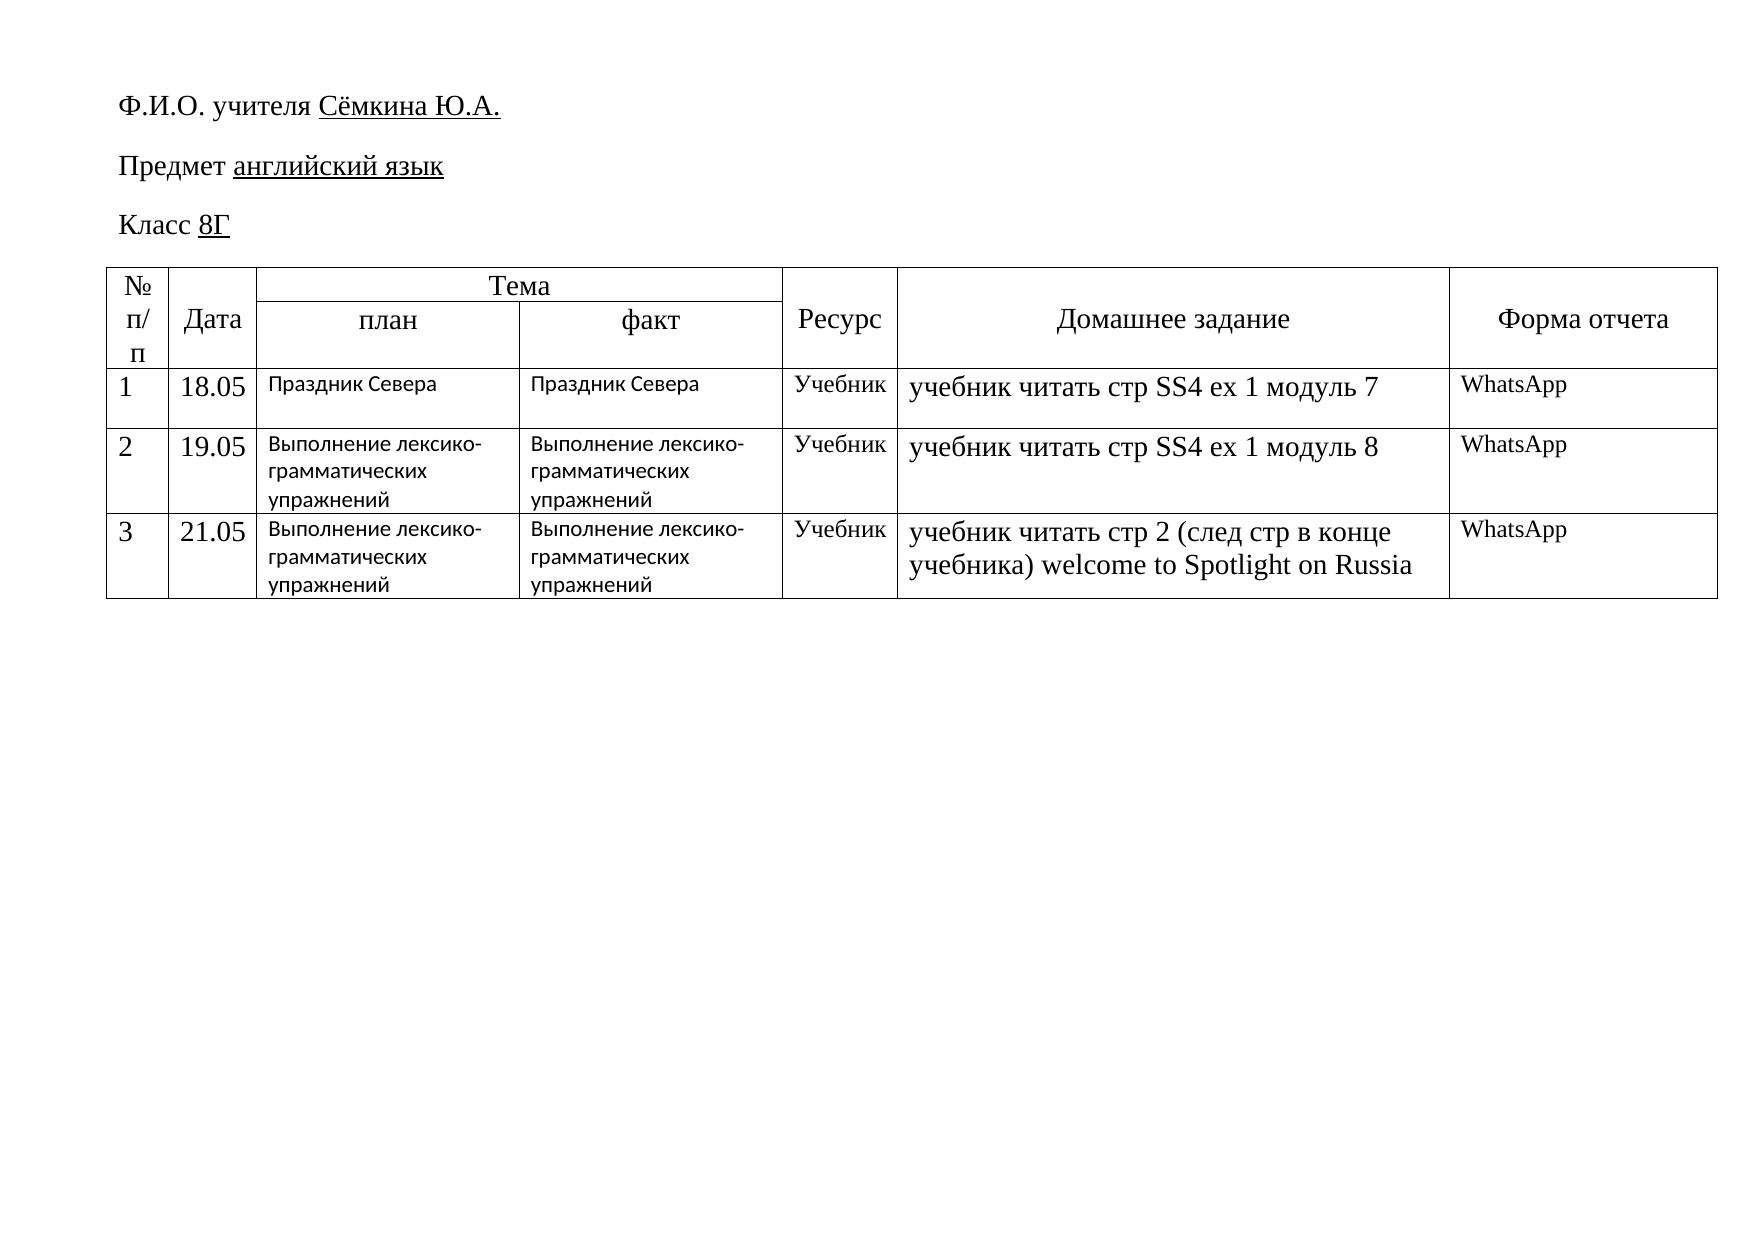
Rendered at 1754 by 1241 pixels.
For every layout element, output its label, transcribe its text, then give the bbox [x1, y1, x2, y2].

table_header № п/п [107, 268, 168, 368]
table_cell WhatsApp [1450, 369, 1717, 428]
table_cell 21.05 [169, 514, 256, 598]
table_cell 1 [107, 369, 168, 428]
table_cell учебник читать стр SS4 ex 1 модуль 7 [898, 369, 1449, 428]
table_cell Выполнение лексико-грамматических упражнений [257, 514, 519, 598]
table_cell учебник читать стр SS4 ex 1 модуль 8 [898, 429, 1449, 513]
table_header Домашнее задание [898, 268, 1449, 368]
table_header Тема [257, 268, 782, 301]
table_cell 3 [107, 514, 168, 598]
table_cell учебник читать стр 2 (след стр в конце учебника) welcome to Spotlight on Russia [898, 514, 1449, 598]
table_header Форма отчета [1450, 268, 1717, 368]
table_cell Выполнение лексико-грамматических упражнений [257, 429, 519, 513]
table_cell Учебник [783, 514, 897, 598]
table_cell WhatsApp [1450, 514, 1717, 598]
table_cell Учебник [783, 369, 897, 428]
table_cell план [257, 302, 519, 368]
table_header Ресурс [783, 268, 897, 368]
table_cell 19.05 [169, 429, 256, 513]
text Ф.И.О. учителя Сёмкина Ю.А. [118, 88, 1636, 122]
text Класс 8Г [118, 207, 1636, 241]
table_cell Праздник Севера [257, 369, 519, 428]
table_cell WhatsApp [1450, 429, 1717, 513]
table_cell Учебник [783, 429, 897, 513]
table_header Дата [169, 268, 256, 368]
table_cell Выполнение лексико-грамматических упражнений [520, 429, 782, 513]
text Предмет английский язык [118, 148, 1636, 181]
table_cell Праздник Севера [520, 369, 782, 428]
table_cell 18.05 [169, 369, 256, 428]
table_cell Выполнение лексико-грамматических упражнений [520, 514, 782, 598]
table_cell факт [520, 302, 782, 368]
table_cell 2 [107, 429, 168, 513]
